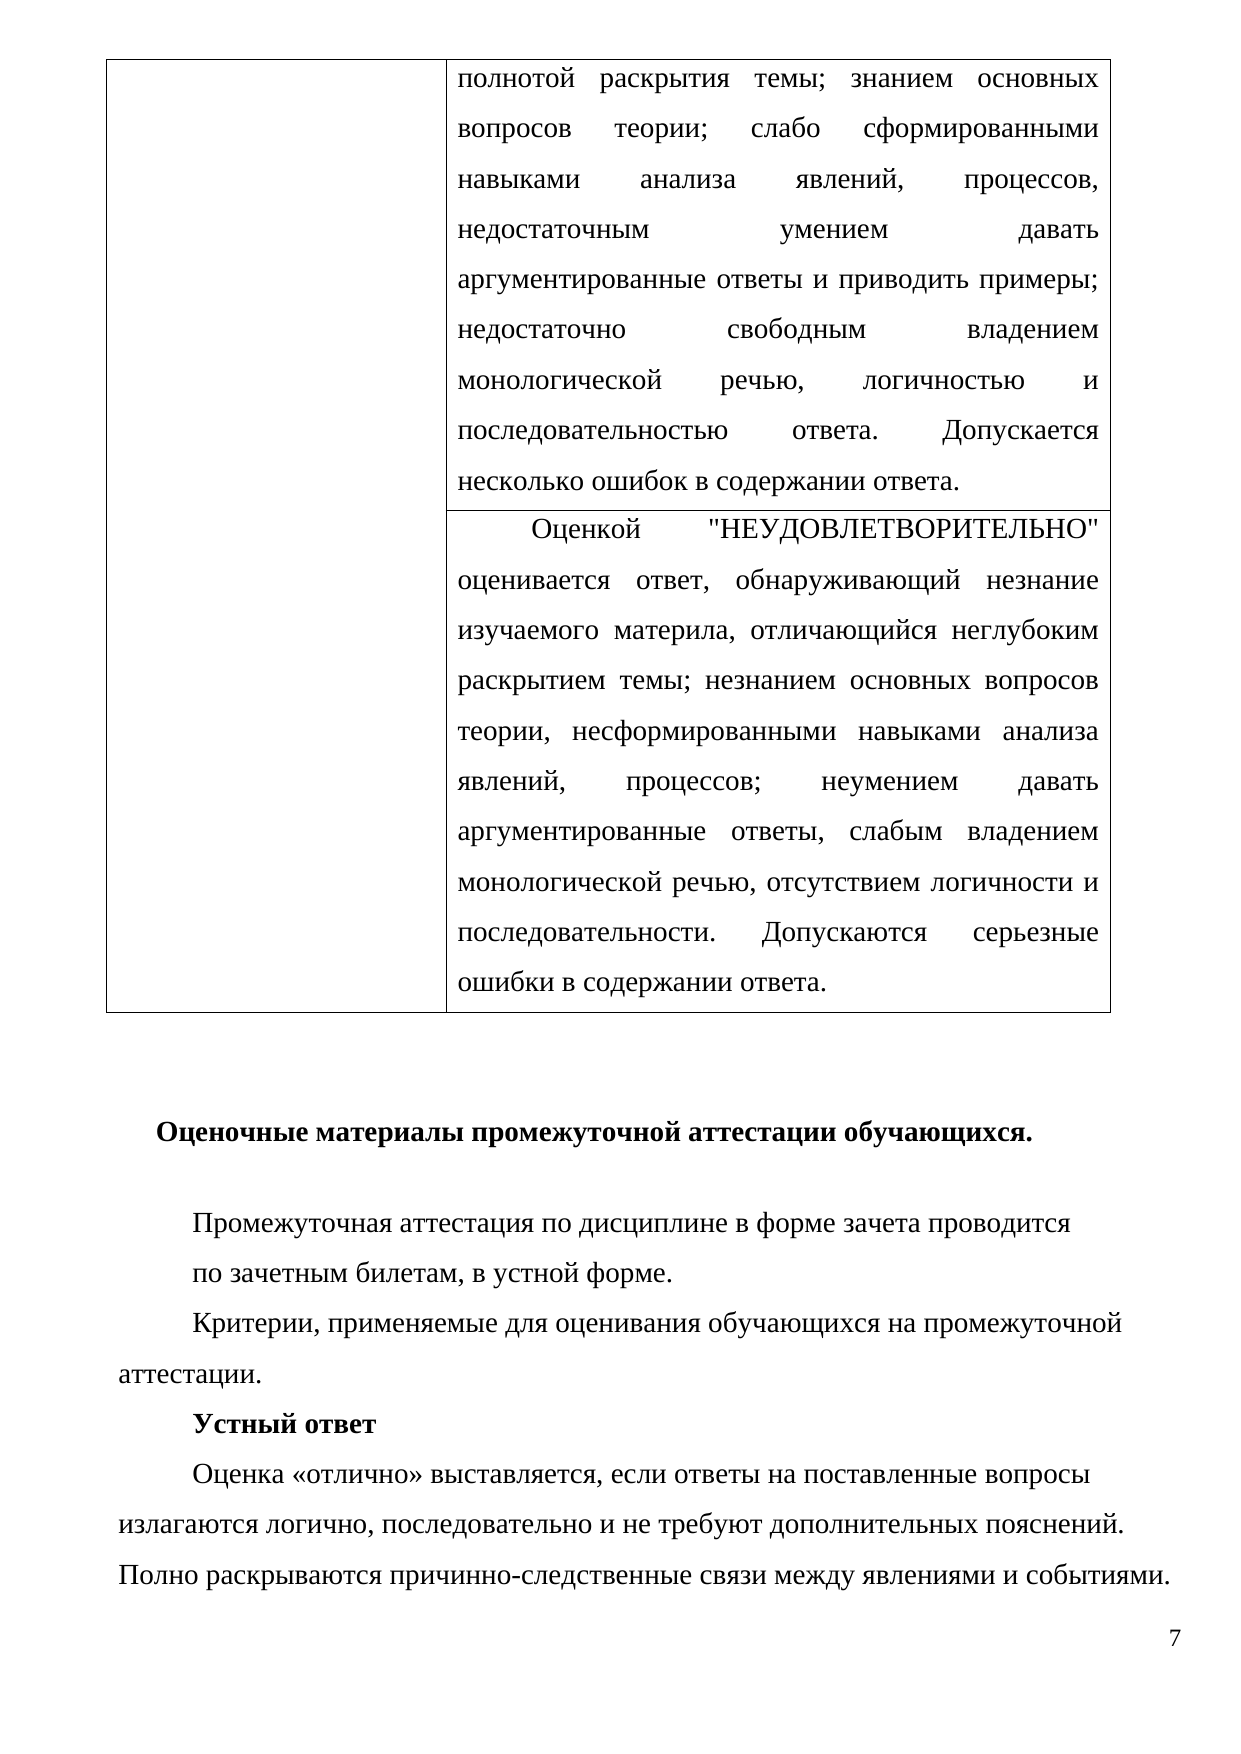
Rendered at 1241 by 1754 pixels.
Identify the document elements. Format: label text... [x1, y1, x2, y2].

list по зачетным билетам, в устной форме. [118, 1255, 1181, 1289]
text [118, 1456, 1181, 1591]
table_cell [447, 60, 1110, 510]
list Промежуточная аттестация по дисциплине в форме зачета проводится [118, 1205, 1181, 1238]
table_cell Оценкой "НЕУДОВЛЕТВОРИТЕЛЬНО" оценивается ответ, обнаруживающий незнание изучаемого материла, отличающийся неглубоким раскрытием темы; незнанием основных вопросов теории, несформированными навыками анализа явлений, процессов; неумением давать аргументированные ответы, слабым владением монологической речью, отсутствием логичности и последовательности. Допускаются серьезные ошибки в содержании ответа. [447, 511, 1110, 1012]
text Оценочные материалы промежуточной аттестации обучающихся. [156, 1114, 1181, 1147]
list Устный ответ [118, 1406, 1181, 1439]
list Критерии, применяемые для оценивания обучающихся на промежуточной аттестации. [118, 1305, 1181, 1389]
